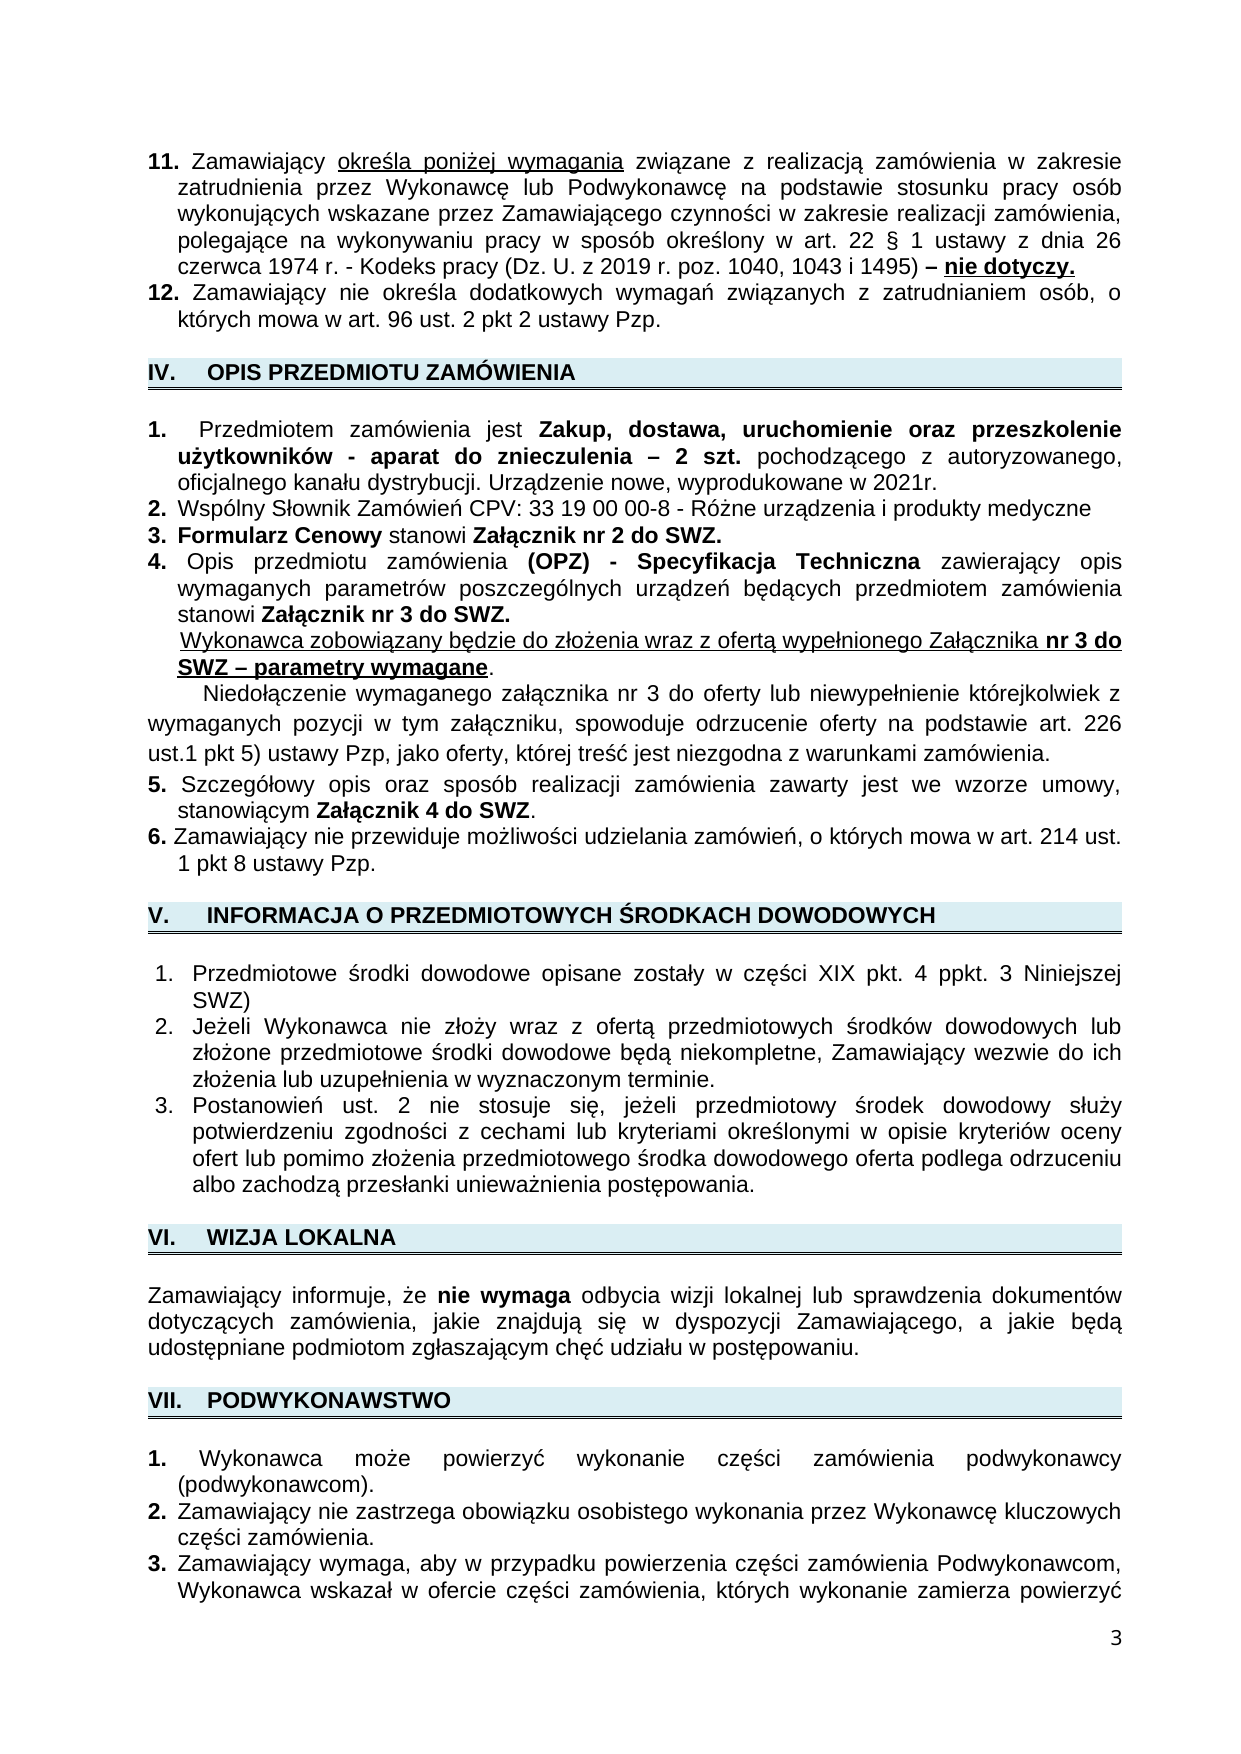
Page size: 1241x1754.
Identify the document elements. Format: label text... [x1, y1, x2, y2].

text 3. Formularz Cenowy stanowi Załącznik nr 2 do SWZ. [148, 522, 1122, 548]
text 4. Opis przedmiotu zamówienia (OPZ) - Specyfikacja Techniczna zawierający opis wymaganych parametrów poszczególnych urządzeń będących przedmiotem zamówienia stanowi Załącznik nr 3 do SWZ. [148, 548, 1122, 627]
list INFORMACJA O PRZEDMIOTOWYCH ŚRODKACH DOWODOWYCH [148, 902, 1122, 931]
text 12. Zamawiający nie określa dodatkowych wymagań związanych z zatrudnianiem osób, o których mowa w art. 96 ust. 2 pkt 2 ustawy Pzp. [148, 279, 1122, 332]
text 6. Zamawiający nie przewiduje możliwości udzielania zamówień, o których mowa w art. 214 ust. 1 pkt 8 ustawy Pzp. [148, 823, 1122, 876]
list WIZJA LOKALNA [148, 1224, 1122, 1252]
text 5. Szczegółowy opis oraz sposób realizacji zamówienia zawarty jest we wzorze umowy, stanowiącym Załącznik 4 do SWZ. [148, 771, 1122, 823]
list Przedmiotowe środki dowodowe opisane zostały w części XIX pkt. 4 ppkt. 3 Niniejszej SWZ) [154, 960, 1122, 1013]
list Jeżeli Wykonawca nie złoży wraz z ofertą przedmiotowych środków dowodowych lub złożone przedmiotowe środki dowodowe będą niekompletne, Zamawiający wezwie do ich złożenia lub uzupełnienia w wyznaczonym terminie. [154, 1013, 1122, 1092]
text Wykonawca zobowiązany będzie do złożenia wraz z ofertą wypełnionego Załącznika nr 3 do SWZ – parametry wymagane. [148, 627, 1122, 680]
text VII. PODWYKONAWSTWO [148, 1387, 1122, 1416]
text 1. Wykonawca może powierzyć wykonanie części zamówienia podwykonawcy (podwykonawcom). [148, 1445, 1122, 1498]
list Postanowień ust. 2 nie stosuje się, jeżeli przedmiotowy środek dowodowy służy potwierdzeniu zgodności z cechami lub kryteriami określonymi w opisie kryteriów oceny ofert lub pomimo złożenia przedmiotowego środka dowodowego oferta podlega odrzuceniu albo zachodzą przesłanki unieważnienia postępowania. [154, 1092, 1122, 1197]
text 2. Wspólny Słownik Zamówień CPV: 33 19 00 00-8 - Różne urządzenia i produkty medyczne [148, 495, 1122, 522]
text IV. OPIS PRZEDMIOTU ZAMÓWIENIA [148, 358, 1122, 387]
text 11. Zamawiający określa poniżej wymagania związane z realizacją zamówienia w zakresie zatrudnienia przez Wykonawcę lub Podwykonawcę na podstawie stosunku pracy osób wykonujących wskazane przez Zamawiającego czynności w zakresie realizacji zamówienia, polegające na wykonywaniu pracy w sposób określony w art. 22 § 1 ustawy z dnia 26 czerwca 1974 r. - Kodeks pracy (Dz. U. z 2019 r. poz. 1040, 1043 i 1495) – nie dotyczy. [148, 148, 1122, 279]
text 2. Zamawiający nie zastrzega obowiązku osobistego wykonania przez Wykonawcę kluczowych części zamówienia. [148, 1498, 1122, 1550]
text 1. Przedmiotem zamówienia jest Zakup, dostawa, uruchomienie oraz przeszkolenie użytkowników - aparat do znieczulenia – 2 szt. pochodzącego z autoryzowanego, oficjalnego kanału dystrybucji. Urządzenie nowe, wyprodukowane w 2021r. [148, 416, 1122, 495]
text Zamawiający informuje, że nie wymaga odbycia wizji lokalnej lub sprawdzenia dokumentów dotyczących zamówienia, jakie znajdują się w dyspozycji Zamawiającego, a jakie będą udostępniane podmiotom zgłaszającym chęć udziału w postępowaniu. [148, 1282, 1122, 1361]
text Niedołączenie wymaganego załącznika nr 3 do oferty lub niewypełnienie którejkolwiek z wymaganych pozycji w tym załączniku, spowoduje odrzucenie oferty na podstawie art. 226 ust.1 pkt 5) ustawy Pzp, jako oferty, której treść jest niezgodna z warunkami zamówienia. [148, 680, 1122, 767]
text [148, 1550, 1122, 1603]
